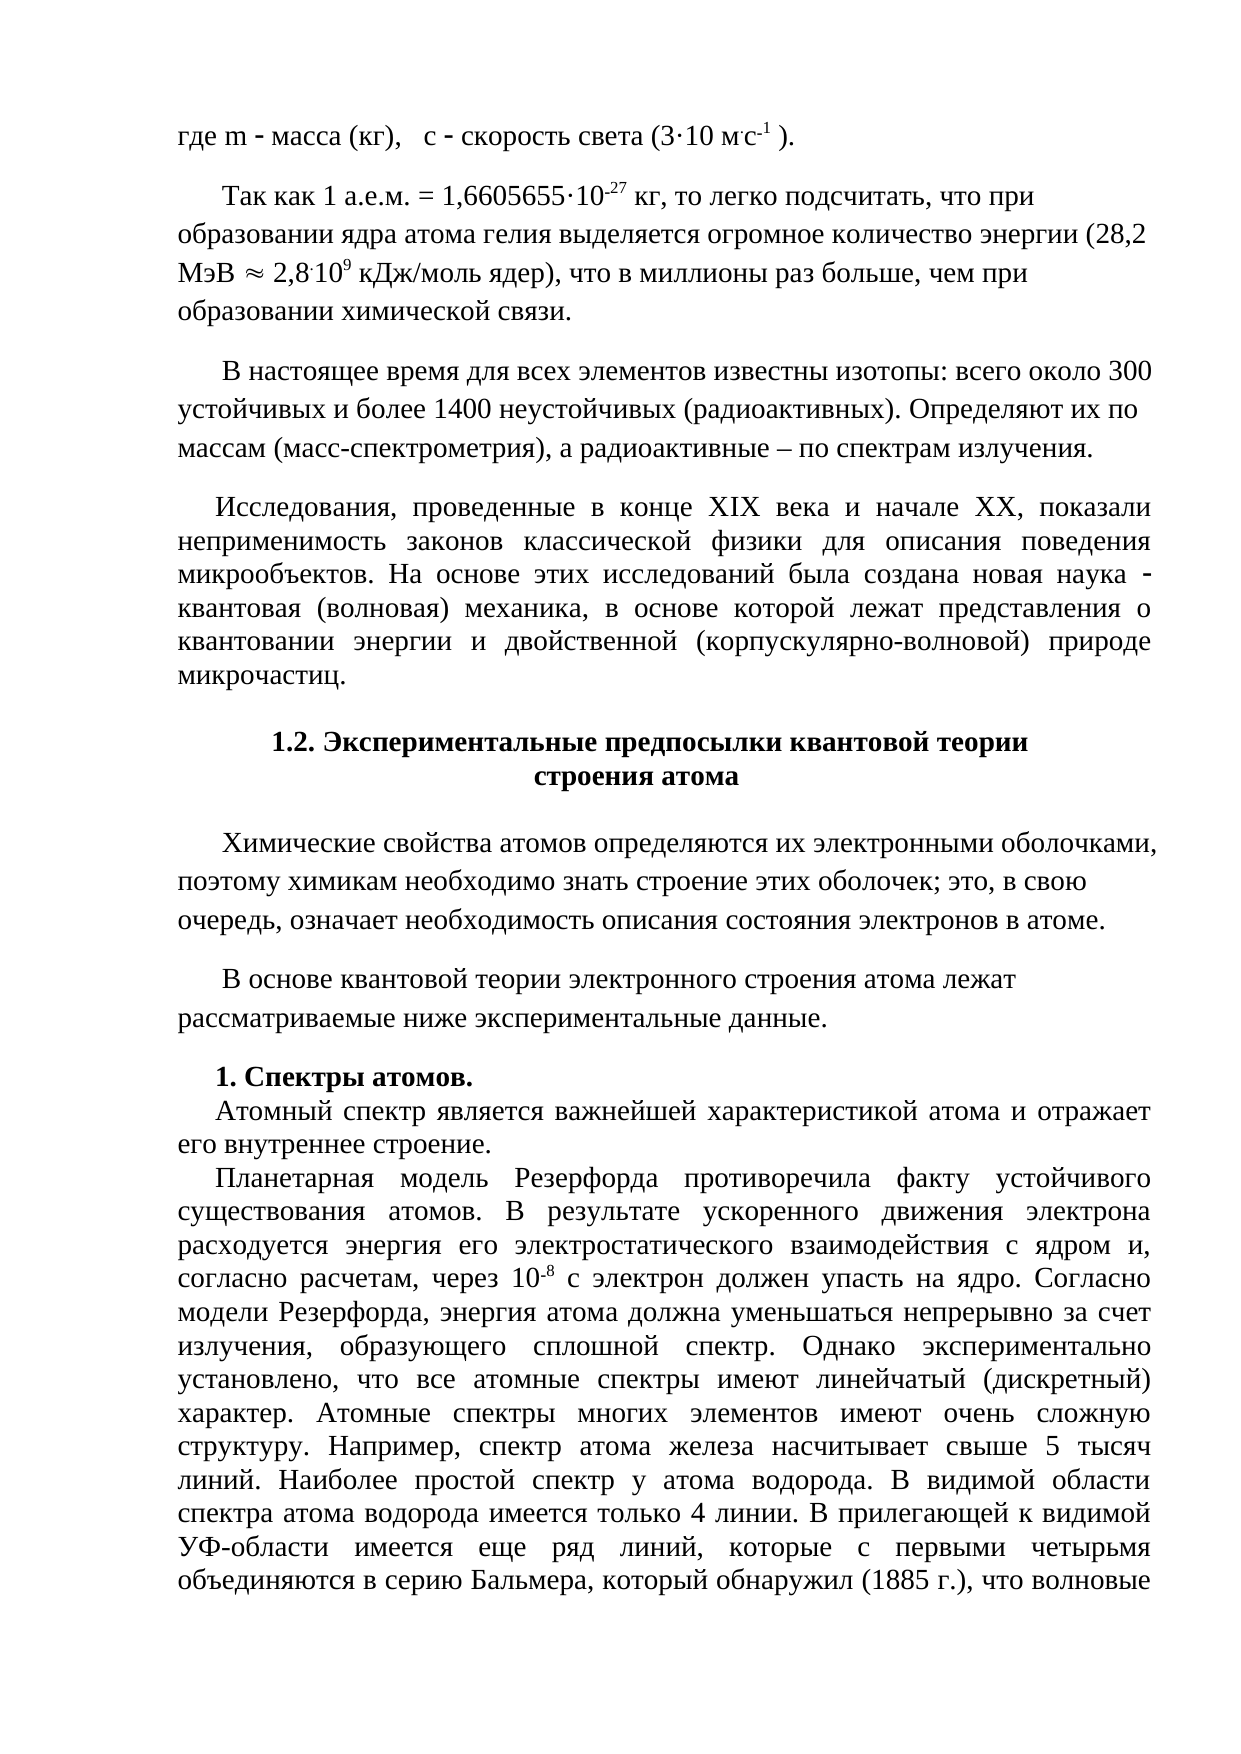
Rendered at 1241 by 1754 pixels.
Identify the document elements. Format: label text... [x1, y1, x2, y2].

text Атомный спектр является важнейшей характеристикой атома и отражает его внутреннее строение. [177, 1093, 1152, 1160]
text строения атома [177, 758, 1152, 791]
text В настоящее время для всех элементов известны изотопы: всего около 300 устойчивых и более 1400 неустойчивых (радиоактивных). Определяют их по массам (масс-спектрометрия), а радиоактивные – по спектрам излучения. [177, 353, 1160, 463]
text где m масса (кг), c скорость света (3·10 м.с1 ). [177, 118, 1160, 152]
text Химические свойства атомов определяются их электронными оболочками, поэтому химикам необходимо знать строение этих оболочек; это, в свою очередь, означает необходимость описания состояния электронов в атоме. [177, 825, 1160, 935]
text 1.2. Экспериментальные предпосылки квантовой теории [177, 724, 1152, 758]
text 1. Спектры атомов. [177, 1059, 1152, 1093]
text В основе квантовой теории электронного строения атома лежат рассматриваемые ниже экспериментальные данные. [177, 961, 1160, 1033]
text Исследования, проведенные в конце ХIХ века и начале ХХ, показали неприменимость законов классической физики для описания поведения микрообъектов. На основе этих исследований была создана новая наука квантовая (волновая) механика, в основе которой лежат представления о квантовании энергии и двойственной (корпускулярно-волновой) природе микрочастиц. [177, 489, 1152, 691]
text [177, 1160, 1152, 1596]
text Так как 1 а.е.м. = 1,6605655·1027 кг, то легко подсчитать, что при образовании ядра атома гелия выделяется огромное количество энергии (28,2 МэВ 2,8.109 кДж/моль ядер), что в миллионы раз больше, чем при образовании химической связи. [177, 178, 1160, 327]
